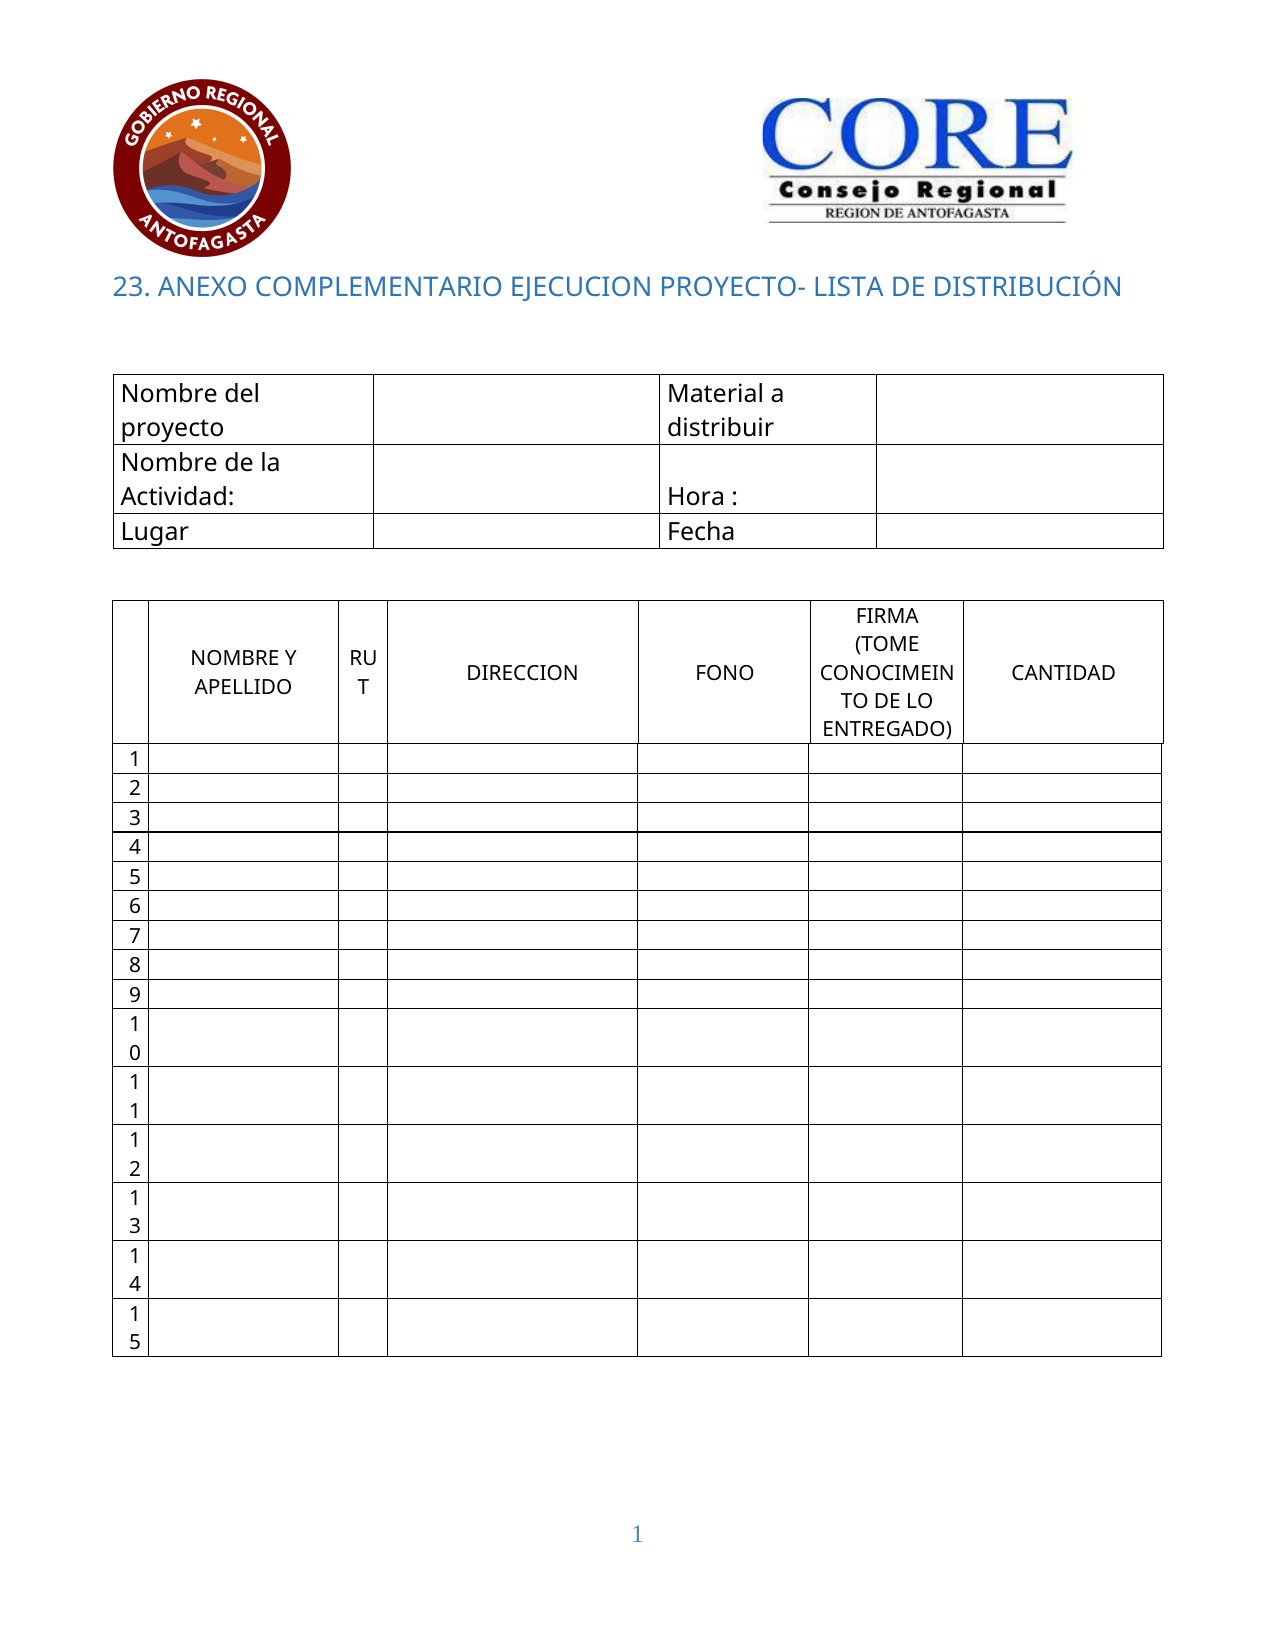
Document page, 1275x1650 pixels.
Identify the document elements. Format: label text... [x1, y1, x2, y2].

table_cell [405, 744, 637, 772]
table_cell [963, 921, 1161, 949]
table_header CANTIDAD [964, 601, 1163, 743]
table_cell [638, 862, 808, 890]
table_cell [388, 833, 404, 861]
table_cell [388, 803, 404, 831]
table_cell [405, 950, 637, 979]
table_cell [149, 1299, 338, 1356]
table_cell [339, 891, 387, 920]
table_cell [149, 1067, 338, 1124]
table_cell [638, 891, 808, 920]
table_cell [388, 1299, 404, 1356]
table_cell [149, 1241, 338, 1298]
table_cell [339, 950, 387, 979]
table_cell [809, 1009, 962, 1066]
table_cell [809, 803, 962, 831]
table_cell [388, 744, 404, 772]
table_header [877, 375, 1163, 443]
table_header Nombre del proyecto [114, 375, 373, 443]
table_cell [405, 833, 637, 861]
table_cell [809, 1183, 962, 1240]
table_cell [339, 1299, 387, 1356]
table_cell [809, 833, 962, 861]
table_cell 7 [113, 921, 148, 949]
table_cell 9 [113, 980, 148, 1008]
table_cell 8 [113, 950, 148, 979]
table_cell [339, 921, 387, 949]
table_cell [405, 1067, 637, 1124]
table_cell [374, 514, 659, 548]
table_cell [339, 774, 387, 802]
table_cell [638, 1125, 808, 1182]
table_cell [405, 1299, 637, 1356]
table_cell [339, 1067, 387, 1124]
table_cell [809, 1299, 962, 1356]
table_cell 11 [113, 1067, 148, 1124]
table_cell [405, 1125, 637, 1182]
table_cell [963, 774, 1161, 802]
table_cell [638, 744, 808, 772]
table_header [374, 375, 659, 443]
picture [112, 73, 292, 263]
table_cell 6 [113, 891, 148, 920]
table_cell [809, 1125, 962, 1182]
table_cell [388, 980, 404, 1008]
table_cell [388, 1241, 404, 1298]
table_cell [638, 1009, 808, 1066]
table_cell [963, 891, 1161, 920]
table_cell [809, 1067, 962, 1124]
table_header [388, 601, 406, 743]
table_cell [963, 744, 1161, 772]
table_cell Hora : [660, 445, 876, 513]
table_cell [388, 1125, 404, 1182]
table_header FIRMA (TOME CONOCIMEINTO DE LO ENTREGADO) [811, 601, 963, 743]
table_cell 15 [113, 1299, 148, 1356]
table_cell [339, 980, 387, 1008]
table_cell [374, 445, 659, 513]
table_cell [405, 921, 637, 949]
table_cell [388, 891, 404, 920]
table_cell [388, 1067, 404, 1124]
table_cell [963, 833, 1161, 861]
table_cell [405, 862, 637, 890]
table_cell [339, 833, 387, 861]
table_cell [809, 744, 962, 772]
table_cell [638, 803, 808, 831]
table_cell [388, 862, 404, 890]
table_cell [638, 950, 808, 979]
table_cell [809, 891, 962, 920]
table_cell 14 [113, 1241, 148, 1298]
table_cell [638, 1183, 808, 1240]
table_cell [149, 803, 338, 831]
table_cell [149, 744, 338, 772]
table_cell [339, 1241, 387, 1298]
table_cell [149, 833, 338, 861]
table_cell 13 [113, 1183, 148, 1240]
table_cell [963, 1183, 1161, 1240]
table_cell [388, 1009, 404, 1066]
table_cell [638, 921, 808, 949]
table_cell [809, 980, 962, 1008]
table_cell [809, 862, 962, 890]
table_cell [638, 833, 808, 861]
table_cell [963, 803, 1161, 831]
table_cell 2 [113, 774, 148, 802]
table_cell [388, 774, 404, 802]
table_cell 3 [113, 803, 148, 831]
table_cell [809, 950, 962, 979]
table_cell [638, 774, 808, 802]
table_cell 12 [113, 1125, 148, 1182]
table_cell [963, 950, 1161, 979]
table_cell [405, 1241, 637, 1298]
table_cell [963, 1125, 1161, 1182]
table_header FONO [639, 601, 810, 743]
table_cell [339, 1183, 387, 1240]
table_cell [149, 1125, 338, 1182]
table_cell [963, 1299, 1161, 1356]
table_cell [963, 1009, 1161, 1066]
table_cell [405, 803, 637, 831]
table_cell [809, 1241, 962, 1298]
table_cell [149, 1009, 338, 1066]
table_cell 5 [113, 862, 148, 890]
table_cell [339, 862, 387, 890]
table_cell 10 [113, 1009, 148, 1066]
table_cell [339, 744, 387, 772]
table_cell [638, 980, 808, 1008]
table_cell [405, 1009, 637, 1066]
table_cell [963, 1241, 1161, 1298]
table_cell [638, 1067, 808, 1124]
table_header Material a distribuir [660, 375, 876, 443]
table_cell Nombre de la Actividad: [114, 445, 373, 513]
table_cell [149, 921, 338, 949]
table_header [113, 601, 148, 743]
table_cell [405, 1183, 637, 1240]
table_cell [149, 862, 338, 890]
picture [762, 98, 1073, 223]
table_cell [388, 921, 404, 949]
table_cell Lugar [114, 514, 373, 548]
subtitle 23. ANEXO COMPLEMENTARIO EJECUCION PROYECTO- LISTA DE DISTRIBUCIÓN [112, 267, 1162, 304]
table_cell [809, 921, 962, 949]
table_cell Fecha [660, 514, 876, 548]
table_cell 4 [113, 833, 148, 861]
table_cell [809, 774, 962, 802]
table_cell [339, 1125, 387, 1182]
table_cell [877, 445, 1163, 513]
table_cell [405, 774, 637, 802]
table_cell [149, 774, 338, 802]
table_cell [149, 980, 338, 1008]
table_cell [149, 950, 338, 979]
table_cell 1 [113, 744, 148, 772]
table_header DIRECCION [406, 601, 638, 743]
table_cell [638, 1299, 808, 1356]
table_header RUT [339, 601, 387, 743]
table_cell [963, 1067, 1161, 1124]
table_cell [149, 891, 338, 920]
table_header NOMBRE Y APELLIDO [149, 601, 338, 743]
table_cell [149, 1183, 338, 1240]
table_cell [963, 980, 1161, 1008]
table_cell [339, 803, 387, 831]
table_cell [638, 1241, 808, 1298]
table_cell [877, 514, 1163, 548]
table_cell [405, 980, 637, 1008]
table_cell [405, 891, 637, 920]
table_cell [339, 1009, 387, 1066]
table_cell [388, 950, 404, 979]
table_cell [963, 862, 1161, 890]
table_cell [388, 1183, 404, 1240]
